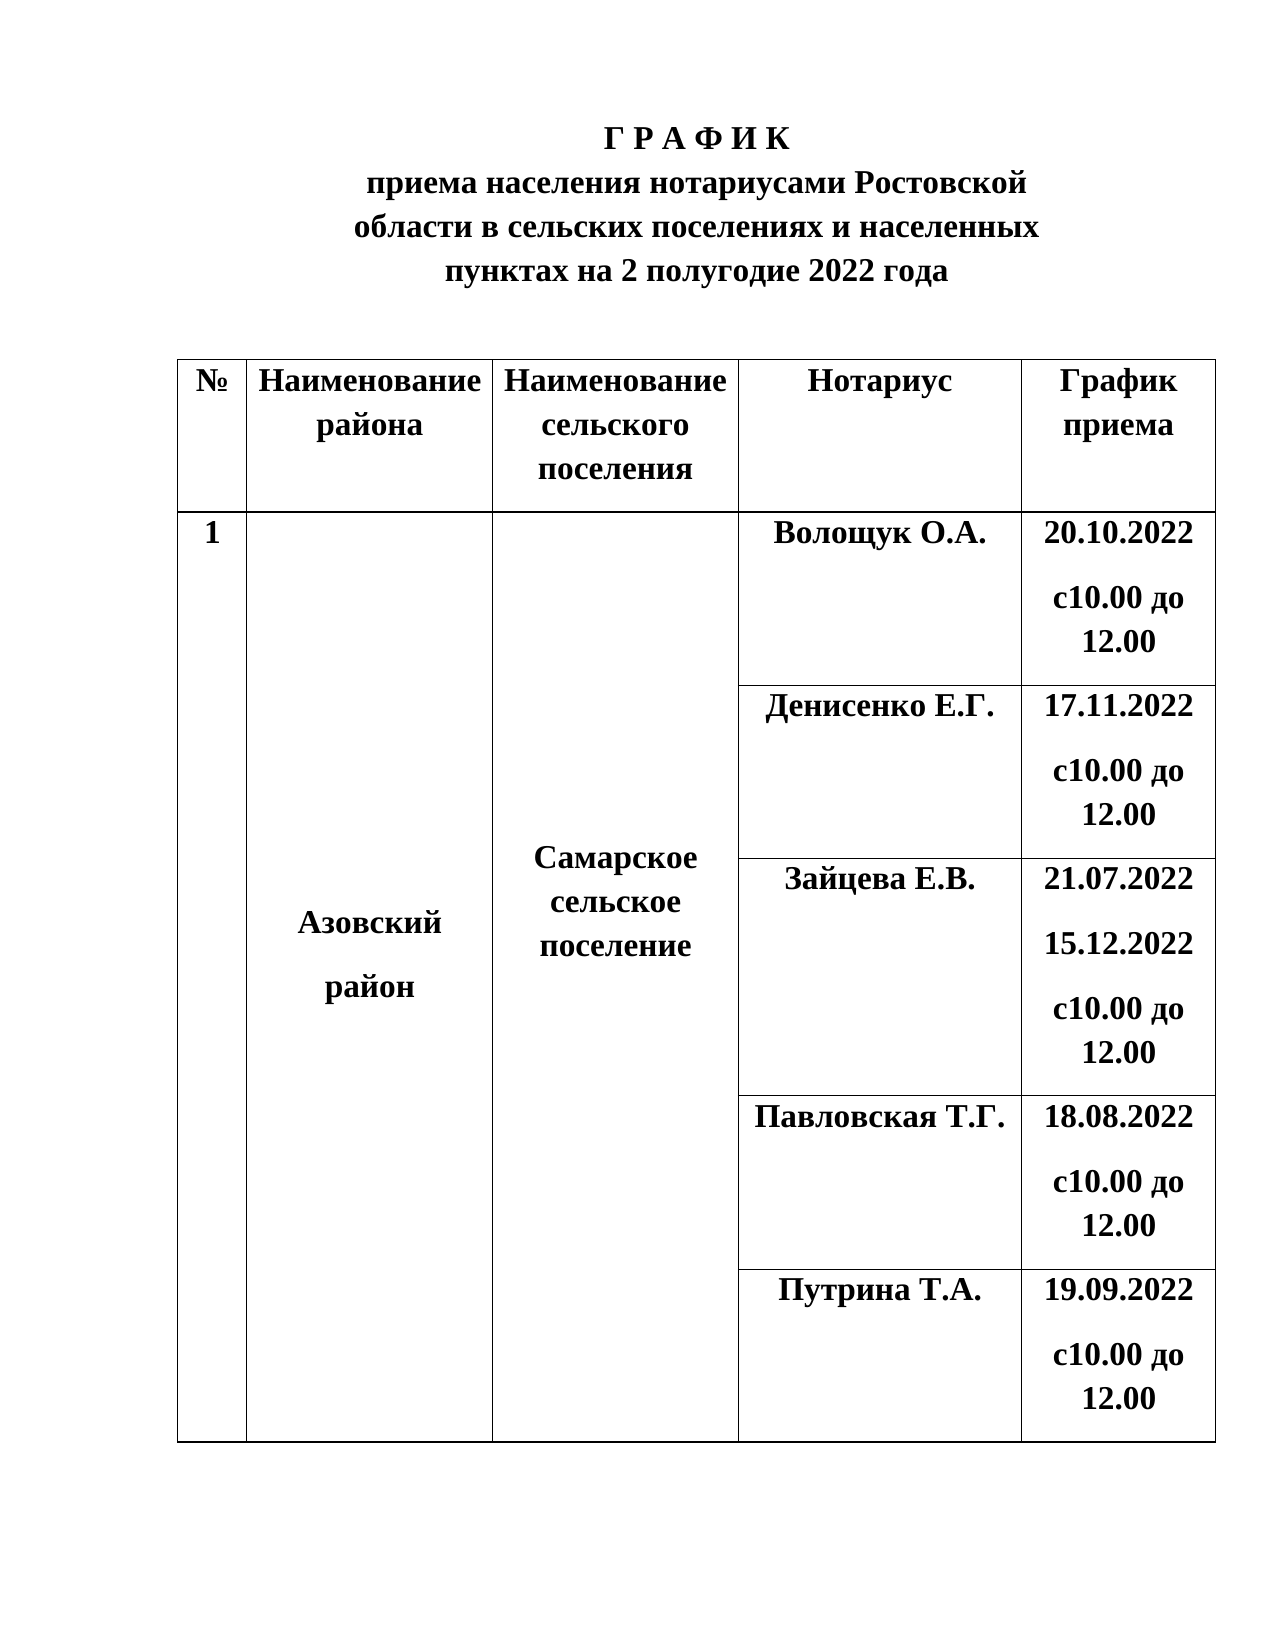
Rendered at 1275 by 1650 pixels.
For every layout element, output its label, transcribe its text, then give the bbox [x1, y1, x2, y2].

text пунктах на 2 полугодие 2022 года [177, 250, 1216, 289]
table_cell Самарское сельское поселение [493, 513, 738, 1441]
table_cell 20.10.2022 с10.00 до 12.00 [1022, 513, 1215, 684]
table_cell Зайцева Е.В. [739, 859, 1021, 1095]
table_cell Азовский район [247, 513, 492, 1441]
table_header Нотариус [739, 360, 1021, 511]
table_header № [178, 360, 246, 511]
table_cell Волощук О.А. [739, 513, 1021, 684]
table_header Наименование сельского поселения [493, 360, 738, 511]
table_cell 19.09.2022 с10.00 до 12.00 [1022, 1270, 1215, 1441]
table_cell 21.07.2022 15.12.2022 с10.00 до 12.00 [1022, 859, 1215, 1095]
table_cell 1 [178, 513, 246, 1441]
text приема населения нотариусами Ростовской [177, 162, 1216, 201]
table_cell Путрина Т.А. [739, 1270, 1021, 1441]
table_cell 17.11.2022 с10.00 до 12.00 [1022, 686, 1215, 857]
text Г Р А Ф И К [177, 118, 1216, 156]
table_header Наименование района [247, 360, 492, 511]
table_header График приема [1022, 360, 1215, 511]
table_cell Павловская Т.Г. [739, 1096, 1021, 1268]
text области в сельских поселениях и населенных [177, 206, 1216, 244]
table_cell Денисенко Е.Г. [739, 686, 1021, 857]
table_cell 18.08.2022 с10.00 до 12.00 [1022, 1096, 1215, 1268]
